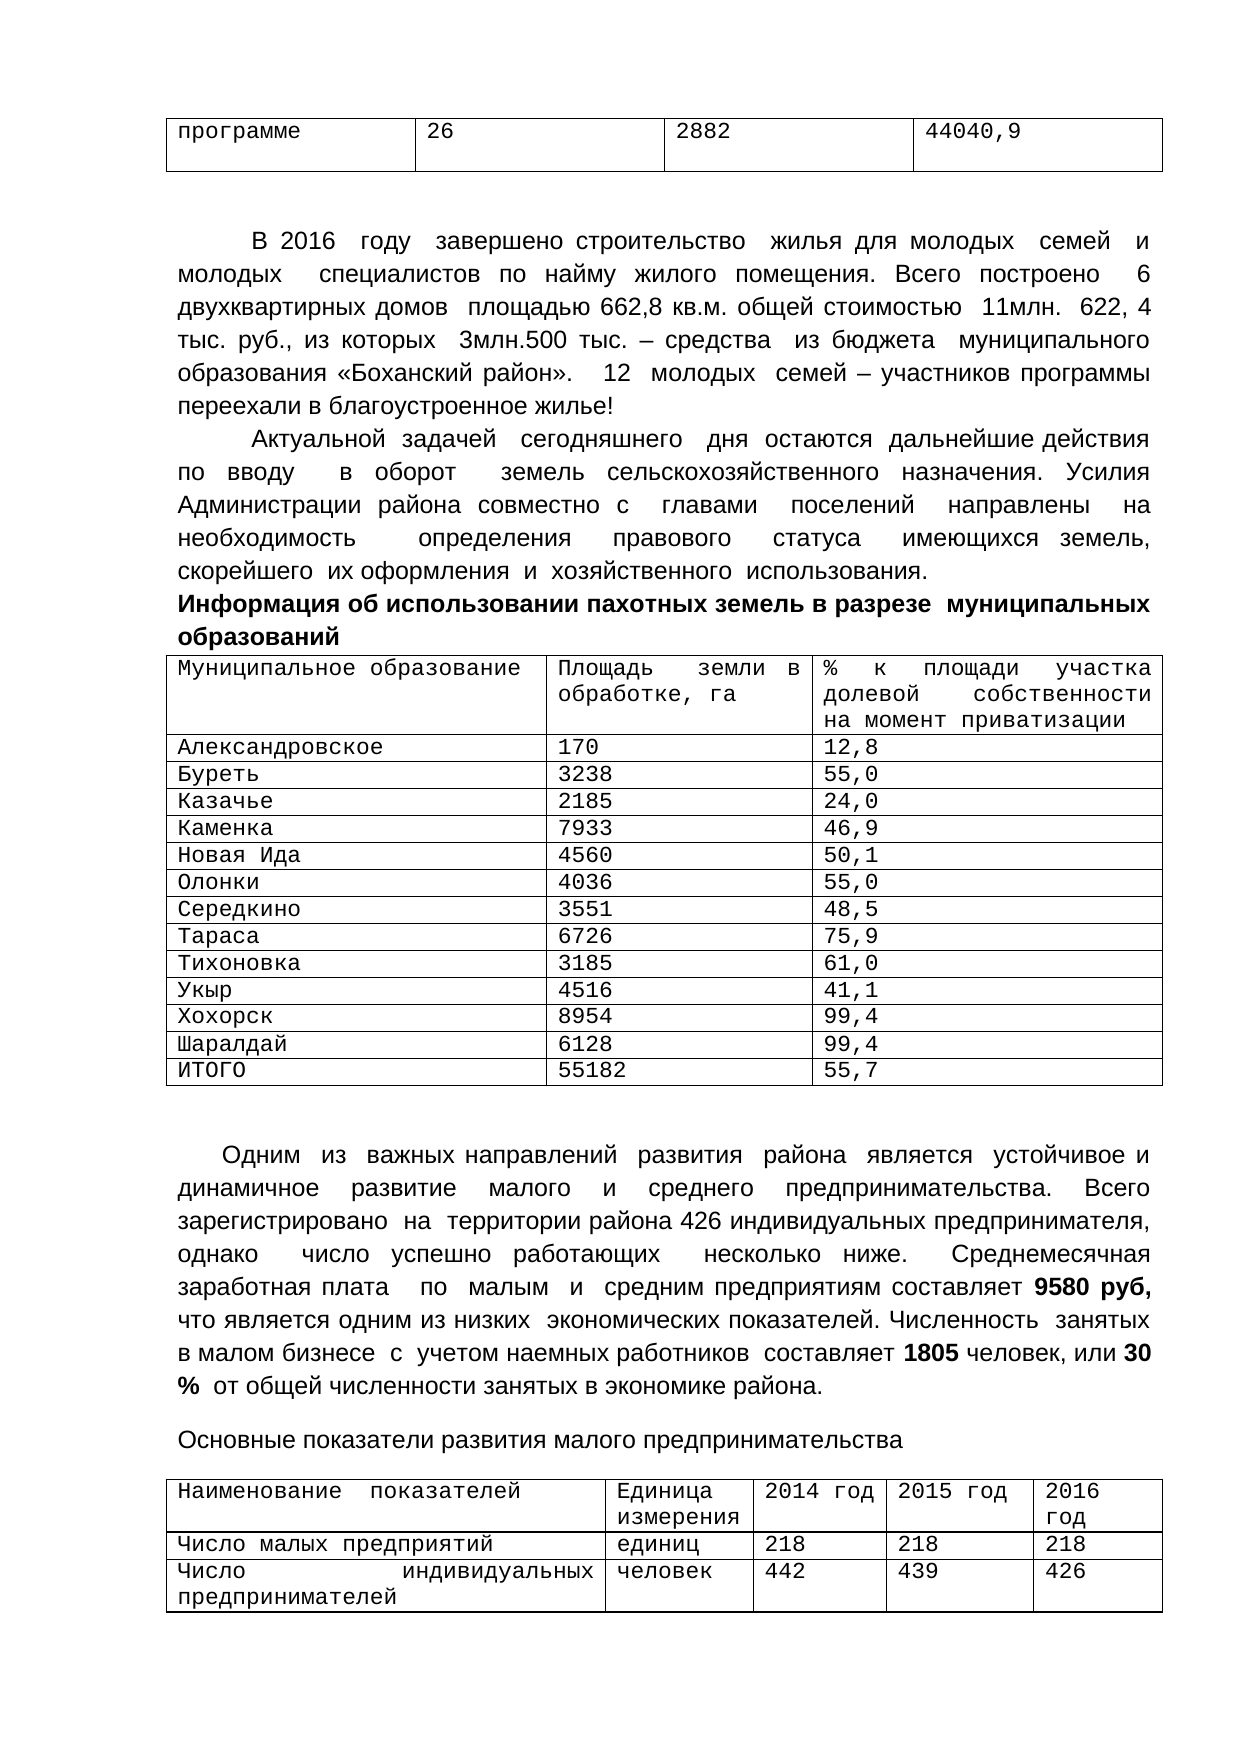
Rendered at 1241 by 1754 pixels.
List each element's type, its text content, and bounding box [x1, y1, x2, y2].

table_cell Число малых предприятий [167, 1533, 605, 1558]
table_header Площадь земли в обработке, га [547, 656, 812, 734]
table_cell Тараса [167, 924, 546, 950]
table_cell 12,8 [813, 735, 1162, 761]
table_cell 2882 [665, 119, 913, 171]
table_header 2014 год [754, 1480, 886, 1531]
table_cell 4036 [547, 870, 812, 896]
text В 2016 году завершено строительство жилья для молодых семей и молодых специалистов по найму жилого помещения. Всего построено 6 двухквартирных домов площадью 662,8 кв.м. общей стоимостью 11млн. 622, 4 тыс. руб., из которых 3млн.500 тыс. – средства из бюджета муниципального образования «Боханский район». 12 молодых семей – участников программы переехали в благоустроенное жилье! [177, 226, 1152, 420]
table_header 2016 год [1034, 1480, 1162, 1531]
table_cell 99,4 [813, 1032, 1162, 1058]
table_cell 8954 [547, 1005, 812, 1031]
table_cell 24,0 [813, 789, 1162, 815]
table_cell 6128 [547, 1032, 812, 1058]
table_cell ИТОГО [167, 1059, 546, 1085]
table_cell Шаралдай [167, 1032, 546, 1058]
table_cell Александровское [167, 735, 546, 761]
table_cell 4516 [547, 978, 812, 1004]
table_header Единица измерения [606, 1480, 753, 1531]
table_cell 7933 [547, 816, 812, 842]
text Актуальной задачей сегодняшнего дня остаются дальнейшие действия по вводу в оборот земель сельскохозяйственного назначения. Усилия Администрации района совместно с главами поселений направлены на необходимость определения правового статуса имеющихся земель, скорейшего их оформления и хозяйственного использования. [177, 424, 1152, 585]
table_cell 55182 [547, 1059, 812, 1085]
table_cell 41,1 [813, 978, 1162, 1004]
table_cell 4560 [547, 843, 812, 869]
table_header Наименование показателей [167, 1480, 605, 1531]
table_header % к площади участка долевой собственности на момент приватизации [813, 656, 1162, 734]
table_cell 44040,9 [914, 119, 1162, 171]
table_cell 46,9 [813, 816, 1162, 842]
table_cell 75,9 [813, 924, 1162, 950]
table_cell 2185 [547, 789, 812, 815]
table_cell Середкино [167, 897, 546, 923]
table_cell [167, 119, 415, 171]
table_cell 48,5 [813, 897, 1162, 923]
table_cell 442 [754, 1560, 886, 1611]
table_cell Число индивидуальных предпринимателей [167, 1560, 605, 1611]
table_cell 99,4 [813, 1005, 1162, 1031]
table_cell Тихоновка [167, 951, 546, 977]
table_cell 439 [887, 1560, 1033, 1611]
table_cell 426 [1034, 1560, 1162, 1611]
table_cell 55,7 [813, 1059, 1162, 1085]
table_cell 218 [754, 1533, 886, 1558]
table_cell Новая Ида [167, 843, 546, 869]
table_cell 218 [887, 1533, 1033, 1558]
table_cell 55,0 [813, 762, 1162, 788]
table_cell 61,0 [813, 951, 1162, 977]
table_cell Хохорск [167, 1005, 546, 1031]
table_cell 55,0 [813, 870, 1162, 896]
text Основные показатели развития малого предпринимательства [177, 1425, 1152, 1453]
table_cell 26 [416, 119, 664, 171]
text Одним из важных направлений развития района является устойчивое и динамичное развитие малого и среднего предпринимательства. Всего зарегистрировано на территории района 426 индивидуальных предпринимателя, однако число успешно работающих несколько ниже. Среднемесячная заработная плата по малым и средним предприятиям составляет 9580 руб, что является одним из низких экономических показателей. Численность занятых в малом бизнесе с учетом наемных работников составляет 1805 человек, или 30 % от общей численности занятых в экономике района. [177, 1140, 1152, 1399]
table_cell Буреть [167, 762, 546, 788]
text Информация об использовании пахотных земель в разрезе муниципальных образований [177, 589, 1152, 651]
table_cell человек [606, 1560, 753, 1611]
table_cell Казачье [167, 789, 546, 815]
table_header 2015 год [887, 1480, 1033, 1531]
table_cell Укыр [167, 978, 546, 1004]
table_cell 6726 [547, 924, 812, 950]
table_cell 50,1 [813, 843, 1162, 869]
table_header Муниципальное образование [167, 656, 546, 734]
table_cell единиц [606, 1533, 753, 1558]
table_cell 3238 [547, 762, 812, 788]
table_cell 3551 [547, 897, 812, 923]
table_cell Олонки [167, 870, 546, 896]
table_cell Каменка [167, 816, 546, 842]
table_cell 170 [547, 735, 812, 761]
table_cell 218 [1034, 1533, 1162, 1558]
table_cell 3185 [547, 951, 812, 977]
